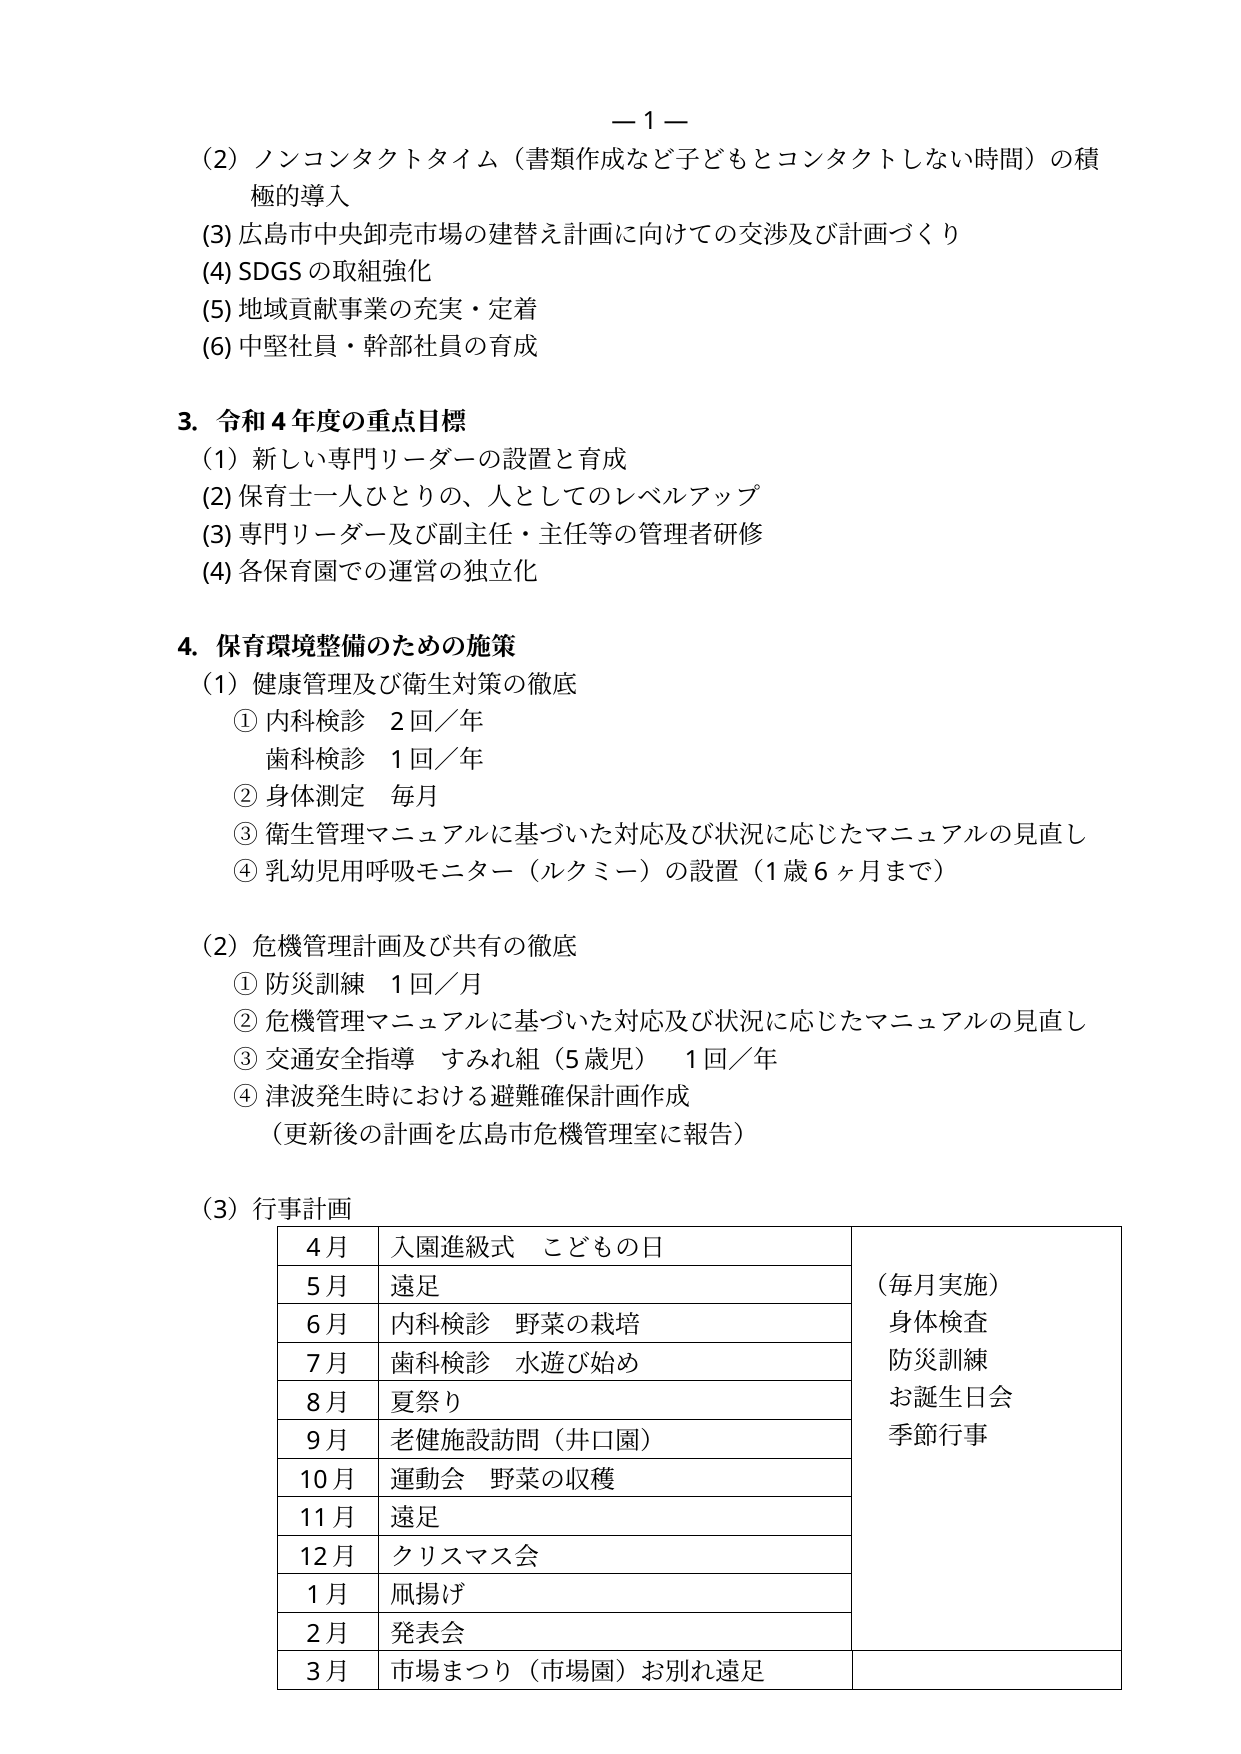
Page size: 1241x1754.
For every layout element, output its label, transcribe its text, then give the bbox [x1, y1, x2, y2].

table_cell 3月 [278, 1651, 378, 1689]
text (4) SDGSの取組強化 [177, 251, 1122, 289]
text ④ 乳幼児用呼吸モニター（ルクミー）の設置（1歳6ヶ月まで） [177, 851, 1122, 889]
table_cell 発表会 [379, 1613, 851, 1650]
text ③ 衛生管理マニュアルに基づいた対応及び状況に応じたマニュアルの見直し [177, 814, 1122, 851]
table_cell 5月 [278, 1266, 378, 1303]
table_cell 内科検診 野菜の栽培 [379, 1304, 851, 1342]
text ― 1 ― [177, 101, 1122, 139]
table_cell 遠足 [379, 1497, 851, 1534]
text 4．保育環境整備のための施策 [177, 626, 1122, 664]
text (3) 広島市中央卸売市場の建替え計画に向けての交渉及び計画づくり [177, 214, 1122, 251]
text 歯科検診 1回／年 [177, 739, 1122, 776]
text (4) 各保育園での運営の独立化 [177, 551, 1122, 589]
table_cell 9月 [278, 1420, 378, 1457]
text （2）危機管理計画及び共有の徹底 [188, 926, 1122, 964]
text （3）行事計画 [188, 1189, 1122, 1226]
text (3) 専門リーダー及び副主任・主任等の管理者研修 [177, 514, 1122, 551]
table_cell 7月 [278, 1343, 378, 1380]
table_cell [853, 1651, 1121, 1689]
text 3．令和4年度の重点目標 [177, 401, 1122, 439]
table_cell 2月 [278, 1613, 378, 1650]
text ② 危機管理マニュアルに基づいた対応及び状況に応じたマニュアルの見直し [177, 1001, 1122, 1039]
table_cell 6月 [278, 1304, 378, 1342]
text ② 身体測定 毎月 [177, 776, 1122, 814]
text (5) 地域貢献事業の充実・定着 [177, 289, 1122, 326]
text （1）健康管理及び衛生対策の徹底 [188, 664, 1122, 701]
table_cell 老健施設訪問（井口園） [379, 1420, 851, 1457]
text （1）新しい専門リーダーの設置と育成 [188, 439, 1122, 476]
table_cell 11月 [278, 1497, 378, 1534]
table_cell 遠足 [379, 1266, 851, 1303]
table_cell 1月 [278, 1574, 378, 1612]
table_cell クリスマス会 [379, 1536, 851, 1573]
text (6) 中堅社員・幹部社員の育成 [177, 326, 1122, 364]
text （更新後の計画を広島市危機管理室に報告） [177, 1114, 1122, 1151]
table_header （毎月実施） 身体検査 防災訓練 お誕生日会 季節行事 [852, 1227, 1121, 1650]
table_cell 8月 [278, 1381, 378, 1419]
text ① 内科検診 2回／年 [177, 701, 1122, 739]
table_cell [379, 1651, 852, 1689]
text （2）ノンコンタクトタイム（書類作成など子どもとコンタクトしない時間）の積極的導入 [188, 139, 1122, 214]
text ③ 交通安全指導 すみれ組（5歳児） 1回／年 [177, 1039, 1122, 1076]
table_cell 夏祭り [379, 1381, 851, 1419]
table_cell 凧揚げ [379, 1574, 851, 1612]
table_header 入園進級式 こどもの日 [379, 1227, 851, 1265]
table_cell 歯科検診 水遊び始め [379, 1343, 851, 1380]
table_cell 運動会 野菜の収穫 [379, 1459, 851, 1496]
text ④ 津波発生時における避難確保計画作成 [177, 1076, 1122, 1114]
table_cell 12月 [278, 1536, 378, 1573]
table_header 4月 [278, 1227, 378, 1265]
table_cell 10月 [278, 1459, 378, 1496]
text ① 防災訓練 1回／月 [177, 964, 1122, 1001]
text (2) 保育士一人ひとりの、人としてのレベルアップ [177, 476, 1122, 514]
